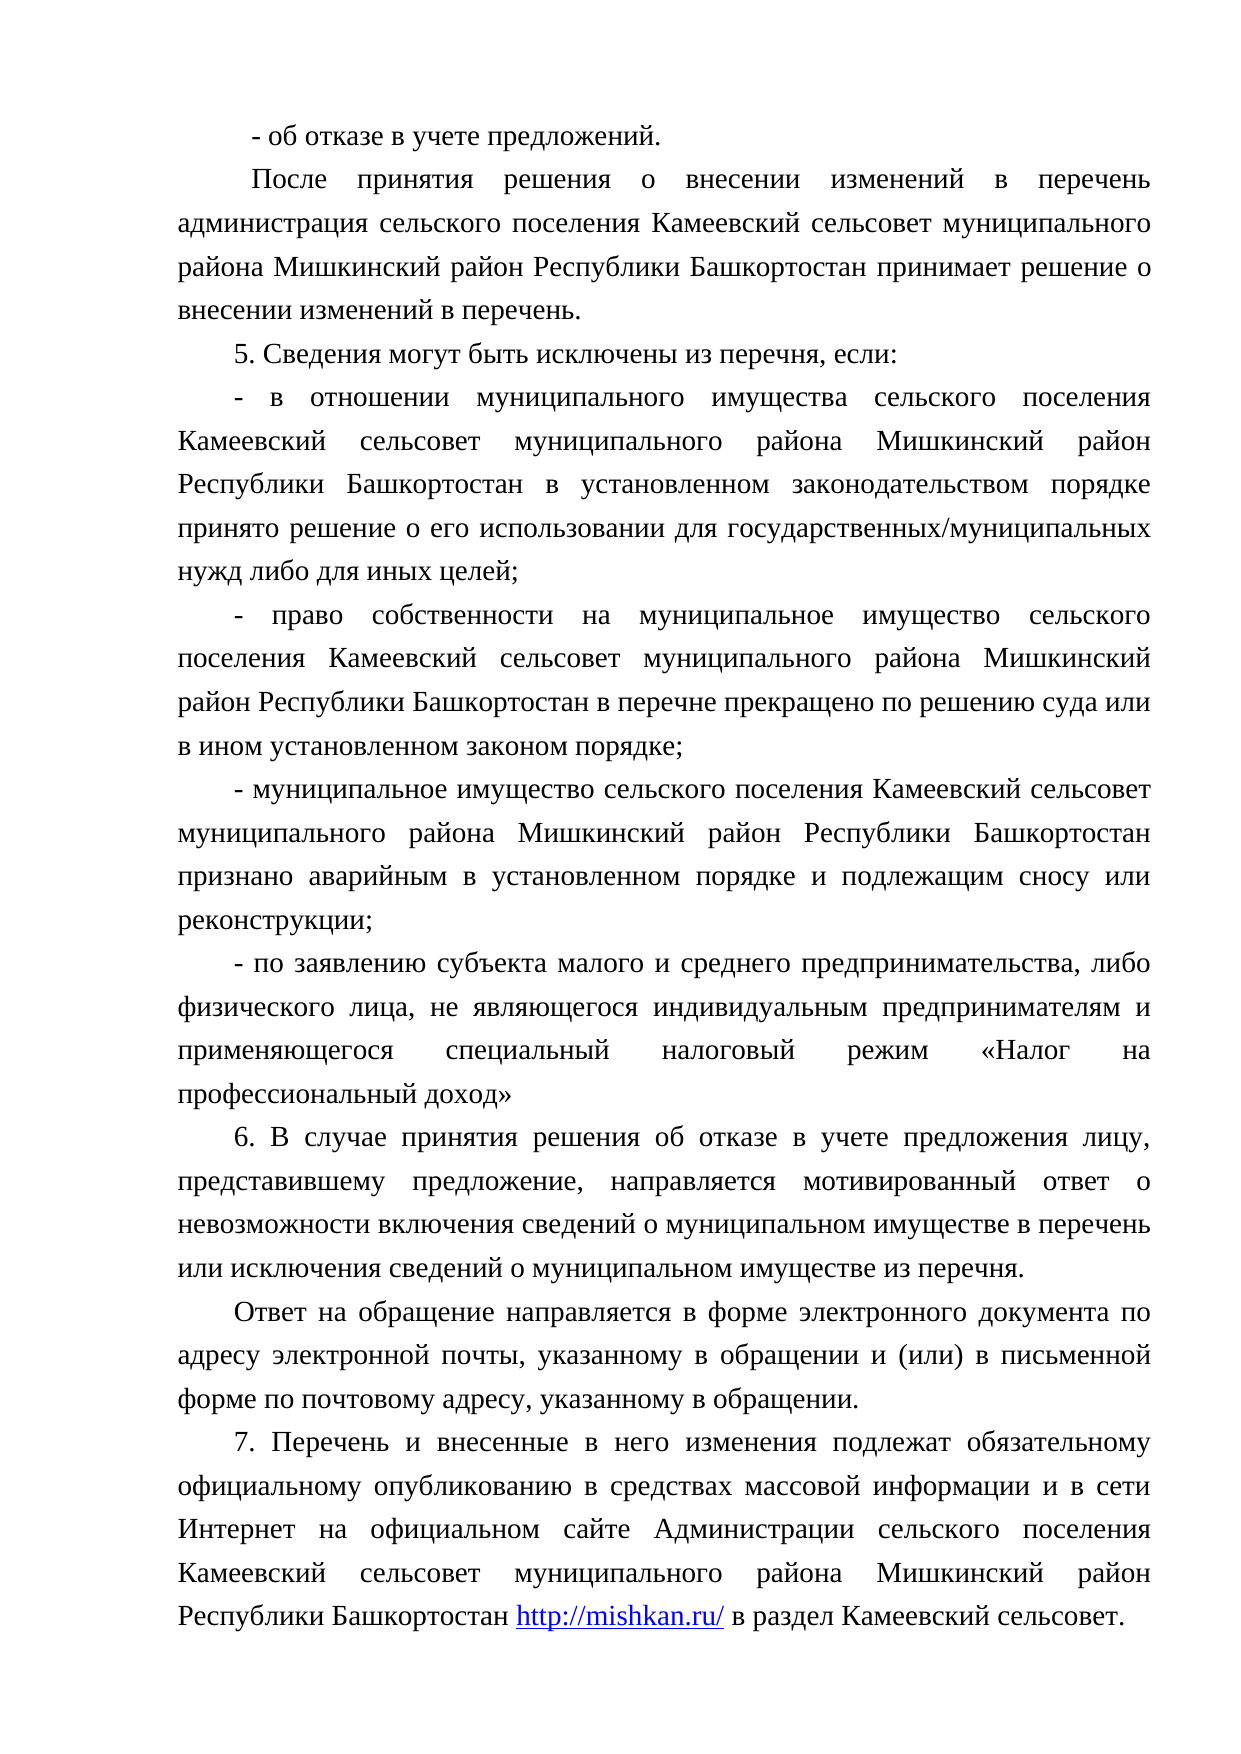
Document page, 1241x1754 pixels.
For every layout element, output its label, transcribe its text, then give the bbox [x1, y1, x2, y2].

text - муниципальное имущество сельского поселения Камеевский сельсовет муниципального района Мишкинский район Республики Башкортостан признано аварийным в установленном порядке и подлежащим сносу или реконструкции; [177, 771, 1152, 935]
text - по заявлению субъекта малого и среднего предпринимательства, либо физического лица, не являющегося индивидуальным предпринимателям и применяющегося специальный налоговый режим «Налог на профессиональный доход» [177, 945, 1152, 1109]
text - право собственности на муниципальное имущество сельского поселения Камеевский сельсовет муниципального района Мишкинский район Республики Башкортостан в перечне прекращено по решению суда или в ином установленном законом порядке; [177, 597, 1152, 761]
text 6. В случае принятия решения об отказе в учете предложения лицу, представившему предложение, направляется мотивированный ответ о невозможности включения сведений о муниципальном имуществе в перечень или исключения сведений о муниципальном имуществе из перечня. [177, 1119, 1152, 1284]
text 5. Сведения могут быть исключены из перечня, если: [177, 336, 1152, 369]
text - об отказе в учете предложений. [177, 118, 1152, 152]
text Ответ на обращение направляется в форме электронного документа по адресу электронной почты, указанному в обращении и (или) в письменной форме по почтовому адресу, указанному в обращении. [177, 1294, 1152, 1414]
text 7. Перечень и внесенные в него изменения подлежат обязательному официальному опубликованию в средствах массовой информации и в сети Интернет на официальном сайте Администрации сельского поселения Камеевский сельсовет муниципального района Мишкинский район Республики Башкортостан http://mishkan.ru/ в раздел Камеевский сельсовет. [177, 1424, 1152, 1632]
text После принятия решения о внесении изменений в перечень администрация сельского поселения Камеевский сельсовет муниципального района Мишкинский район Республики Башкортостан принимает решение о внесении изменений в перечень. [177, 162, 1152, 326]
text - в отношении муниципального имущества сельского поселения Камеевский сельсовет муниципального района Мишкинский район Республики Башкортостан в установленном законодательством порядке принято решение о его использовании для государственных/муниципальных нужд либо для иных целей; [177, 379, 1152, 587]
